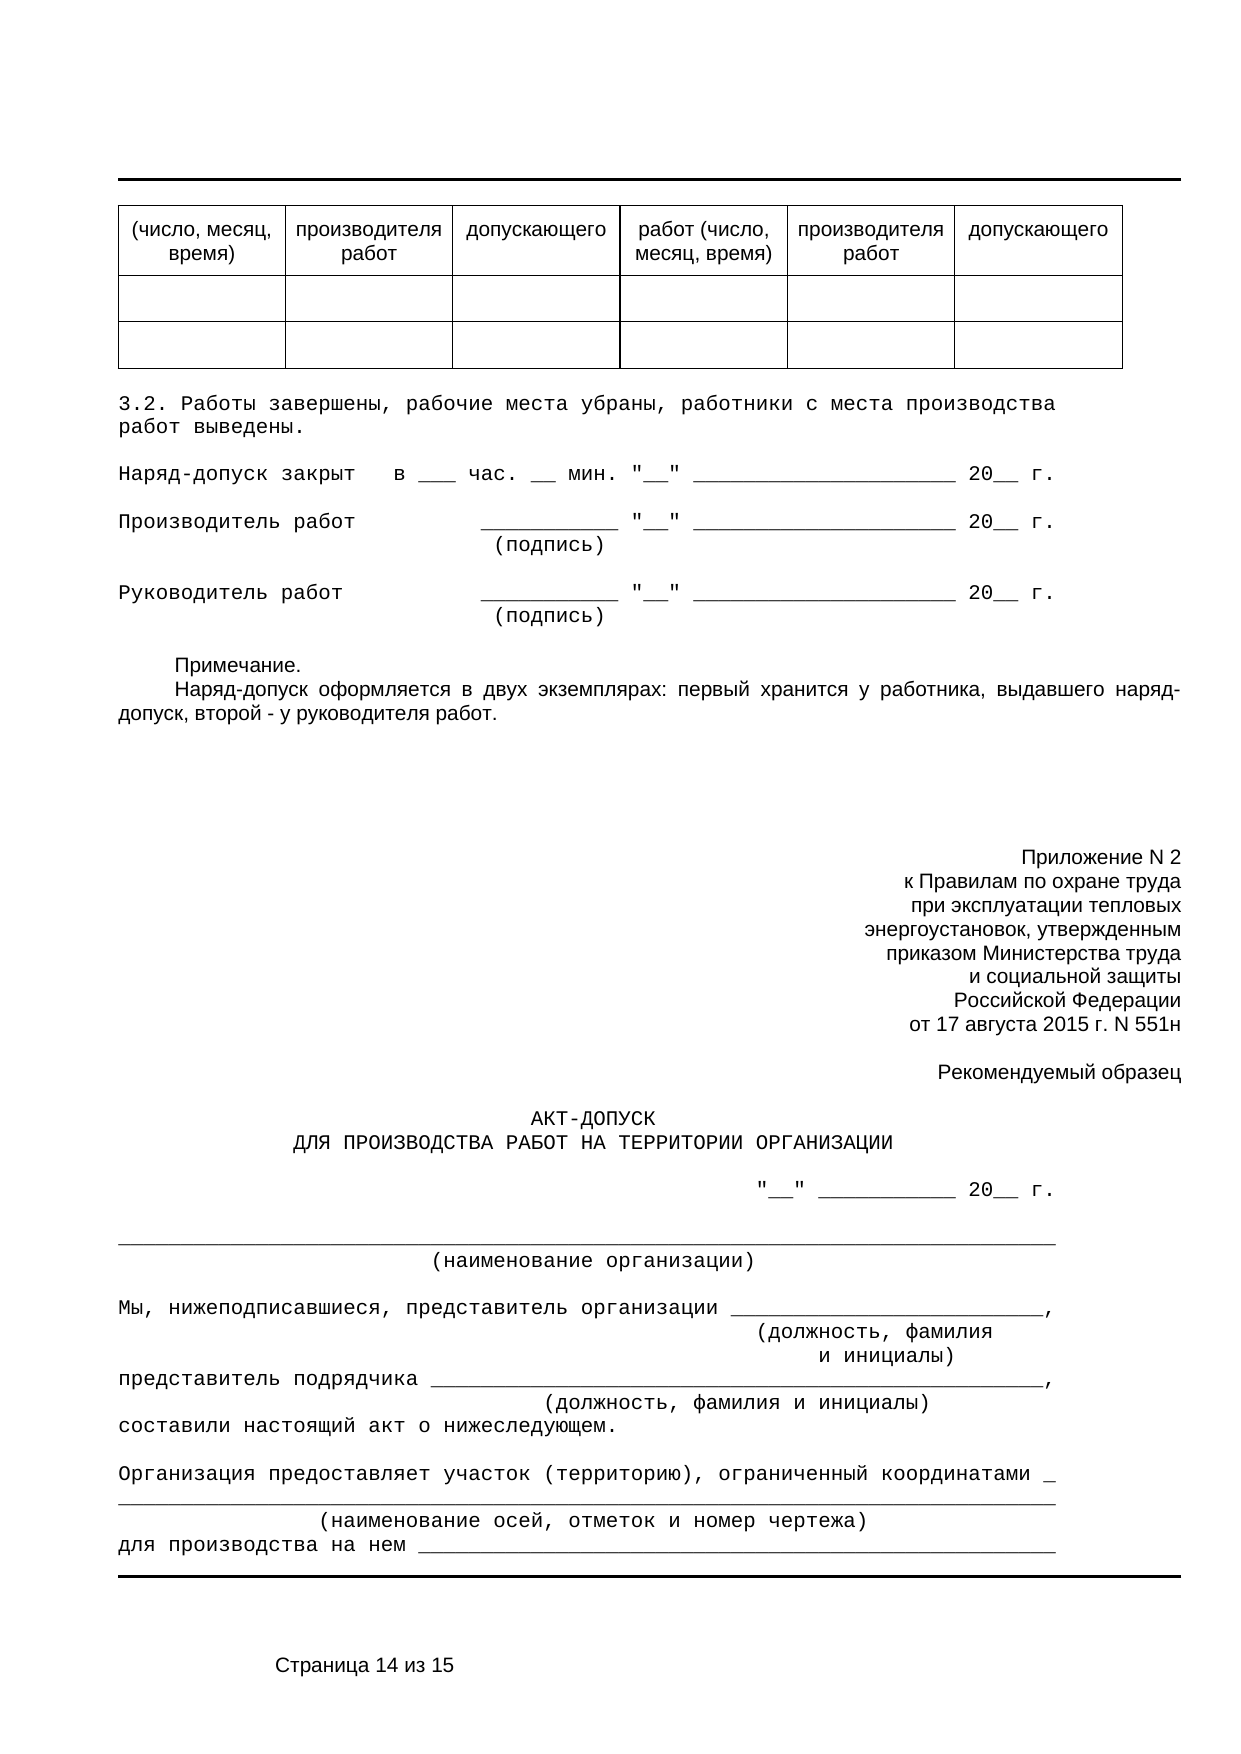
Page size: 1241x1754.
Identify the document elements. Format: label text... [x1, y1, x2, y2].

text ___________________________________________________________________________ [118, 1486, 1181, 1510]
text представитель подрядчика _________________________________________________, [118, 1368, 1181, 1392]
text приказом Министерства труда [118, 940, 1181, 964]
text (наименование осей, отметок и номер чертежа) [118, 1510, 1181, 1534]
text (должность, фамилия и инициалы) [118, 1392, 1181, 1416]
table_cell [621, 206, 787, 275]
table_cell [955, 322, 1122, 367]
text и социальной защиты [118, 964, 1181, 988]
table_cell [955, 206, 1122, 275]
text Приложение N 2 [118, 844, 1181, 868]
text при эксплуатации тепловых [118, 892, 1181, 916]
table_cell [621, 276, 787, 321]
table_cell [119, 322, 285, 367]
table_cell [955, 276, 1122, 321]
text и инициалы) [118, 1344, 1181, 1368]
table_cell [119, 206, 285, 275]
text "__" ___________ 20__ г. [118, 1179, 1181, 1203]
text Примечание. [118, 653, 1181, 677]
table_cell [788, 276, 954, 321]
text Производитель работ ___________ "__" _____________________ 20__ г. [118, 511, 1181, 534]
table_cell [286, 276, 452, 321]
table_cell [286, 206, 452, 275]
text Наряд-допуск оформляется в двух экземплярах: первый хранится у работника, выдавшего наряд-допуск, второй - у руководителя работ. [118, 677, 1181, 725]
table_cell [453, 322, 619, 367]
text энергоустановок, утвержденным [118, 916, 1181, 940]
table_cell [453, 276, 619, 321]
text работ выведены. [118, 416, 1181, 440]
text Организация предоставляет участок (территорию), ограниченный координатами _ [118, 1463, 1181, 1486]
text Рекомендуемый образец [118, 1060, 1181, 1084]
text Руководитель работ ___________ "__" _____________________ 20__ г. [118, 582, 1181, 605]
text ___________________________________________________________________________ [118, 1226, 1181, 1250]
text 3.2. Работы завершены, рабочие места убраны, работники с места производства [118, 392, 1181, 416]
table_cell [788, 322, 954, 367]
text (наименование организации) [118, 1250, 1181, 1274]
text Российской Федерации [118, 988, 1181, 1012]
text Наряд-допуск закрыт в ___ час. __ мин. "__" _____________________ 20__ г. [118, 463, 1181, 487]
text составили настоящий акт о нижеследующем. [118, 1416, 1181, 1439]
text от 17 августа 2015 г. N 551н [118, 1012, 1181, 1036]
text (должность, фамилия [118, 1321, 1181, 1344]
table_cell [788, 206, 954, 275]
text для производства на нем ___________________________________________________ [118, 1534, 1181, 1557]
table_cell [119, 276, 285, 321]
text (подпись) [118, 534, 1181, 558]
text ДЛЯ ПРОИЗВОДСТВА РАБОТ НА ТЕРРИТОРИИ ОРГАНИЗАЦИИ [118, 1132, 1181, 1155]
text (подпись) [118, 605, 1181, 629]
text АКТ-ДОПУСК [118, 1108, 1181, 1132]
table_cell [453, 206, 619, 275]
table_cell [621, 322, 787, 367]
table_cell [286, 322, 452, 367]
text к Правилам по охране труда [118, 868, 1181, 892]
text Мы, нижеподписавшиеся, представитель организации _________________________, [118, 1297, 1181, 1321]
